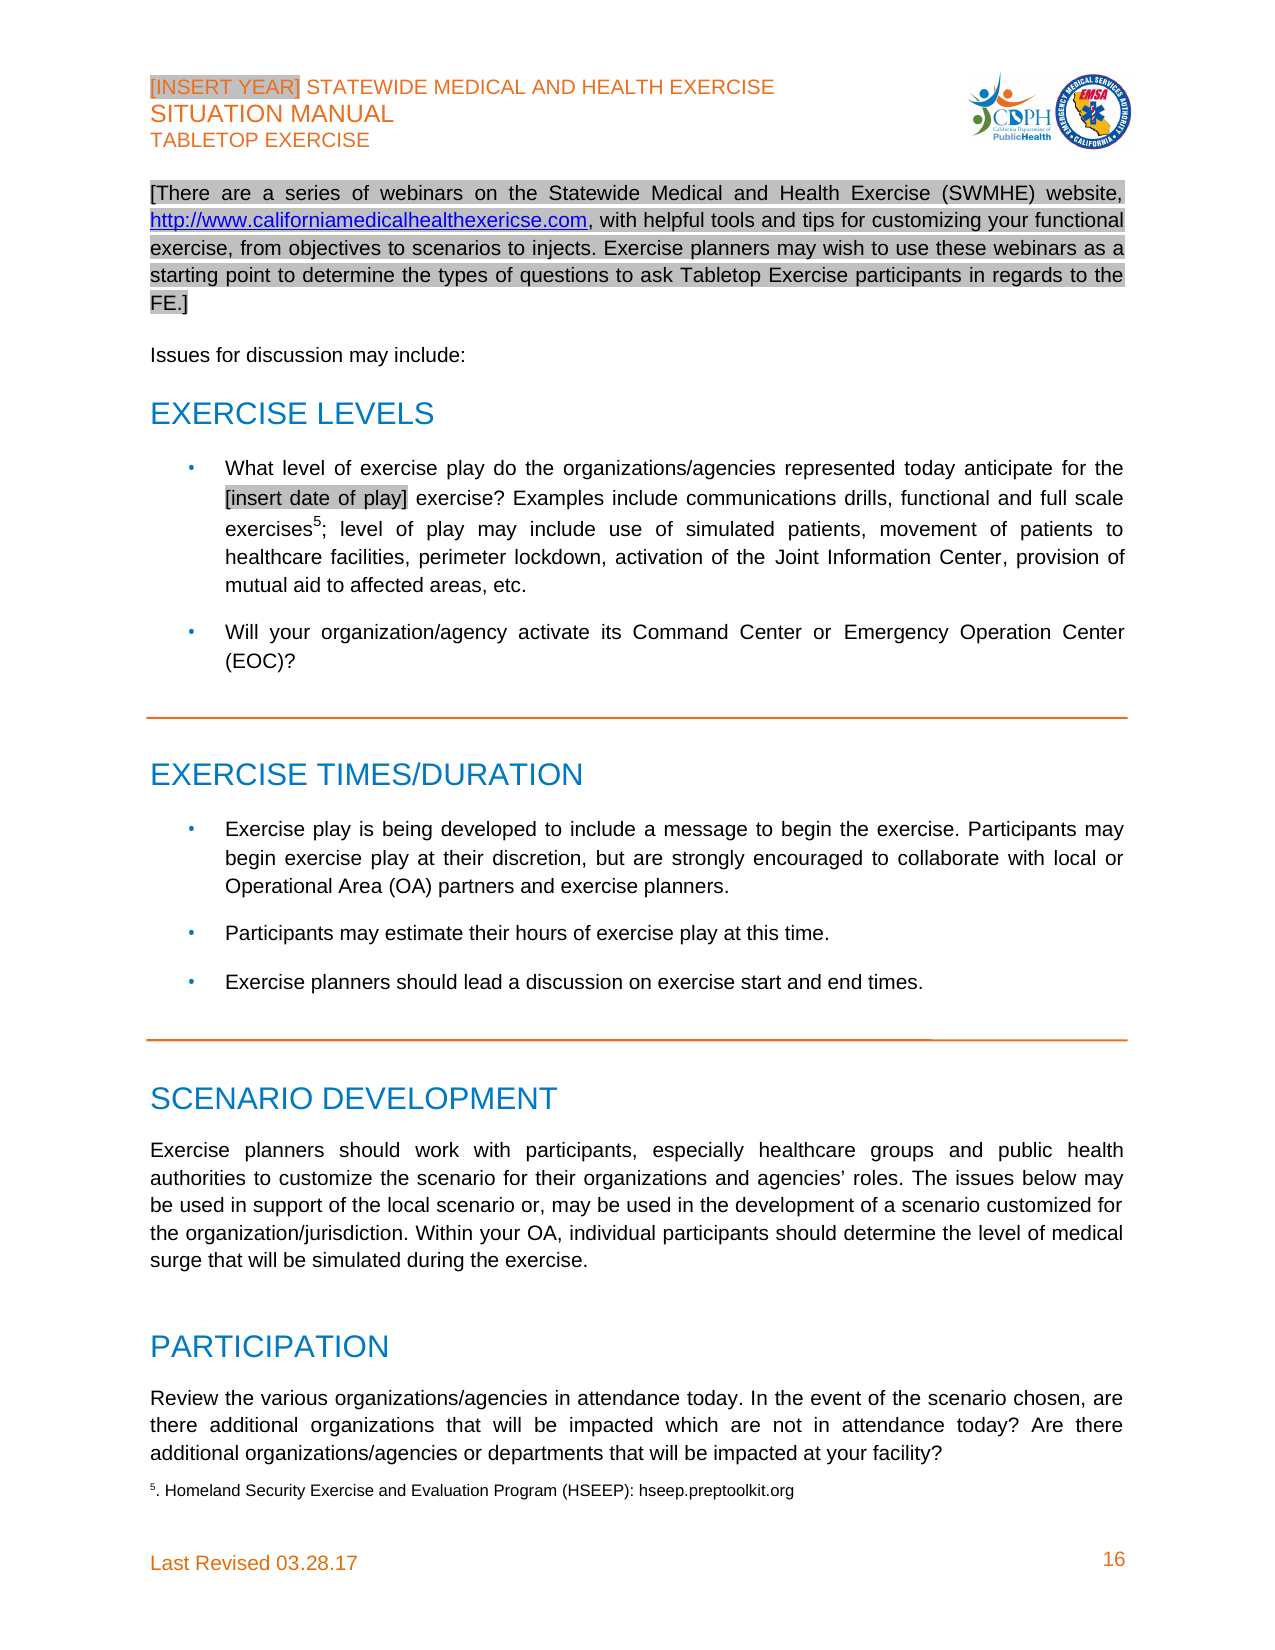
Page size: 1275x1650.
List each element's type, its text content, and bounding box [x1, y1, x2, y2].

text Review the various organizations/agencies in attendance today. In the event of the scenario chosen, are there additional organizations that will be impacted which are not in attendance today? Are there additional organizations/agencies or departments that will be impacted at your facility? [150, 1386, 1125, 1465]
subtitle SCENARIO DEVELOPMENT [150, 1080, 1125, 1116]
picture [1053, 72, 1134, 151]
subtitle EXERCISE TIMES/DURATION [150, 756, 1125, 792]
list Participants may estimate their hours of exercise play at this time. [187, 918, 1125, 946]
text [There are a series of webinars on the Statewide Medical and Health Exercise (SWMHE) website, http://www.californiamedicalhealthexericse.com, with helpful tools and tips for customizing your functional exercise, from objectives to scenarios to injects. Exercise planners may wish to use these webinars as a starting point to determine the types of questions to ask Tabletop Exercise participants in regards to the FE.] [150, 287, 1125, 314]
list Exercise play is being developed to include a message to begin the exercise. Participants may begin exercise play at their discretion, but are strongly encouraged to collaborate with local or Operational Area (OA) partners and exercise planners. [187, 814, 1125, 898]
subtitle EXERCISE LEVELS [150, 395, 1125, 431]
text Exercise planners should work with participants, especially healthcare groups and public health authorities to customize the scenario for their organizations and agencies’ roles. The issues below may be used in support of the local scenario or, may be used in the development of a scenario customized for the organization/jurisdiction. Within your OA, individual participants should determine the level of medical surge that will be simulated during the exercise. [150, 1138, 1125, 1272]
list Exercise planners should lead a discussion on exercise start and end times. [187, 967, 1125, 996]
list What level of exercise play do the organizations/agencies represented today anticipate for the [insert date of play] exercise? Examples include communications drills, functional and full scale exercises; level of play may include use of simulated patients, movement of patients to healthcare facilities, perimeter lockdown, activation of the Joint Information Center, provision of mutual aid to affected areas, etc. [187, 453, 1125, 597]
subtitle PARTICIPATION [150, 1328, 1125, 1364]
picture [968, 71, 1051, 140]
list Will your organization/agency activate its Command Center or Emergency Operation Center (EOC)? [187, 617, 1125, 673]
text Issues for discussion may include: [150, 343, 1125, 367]
